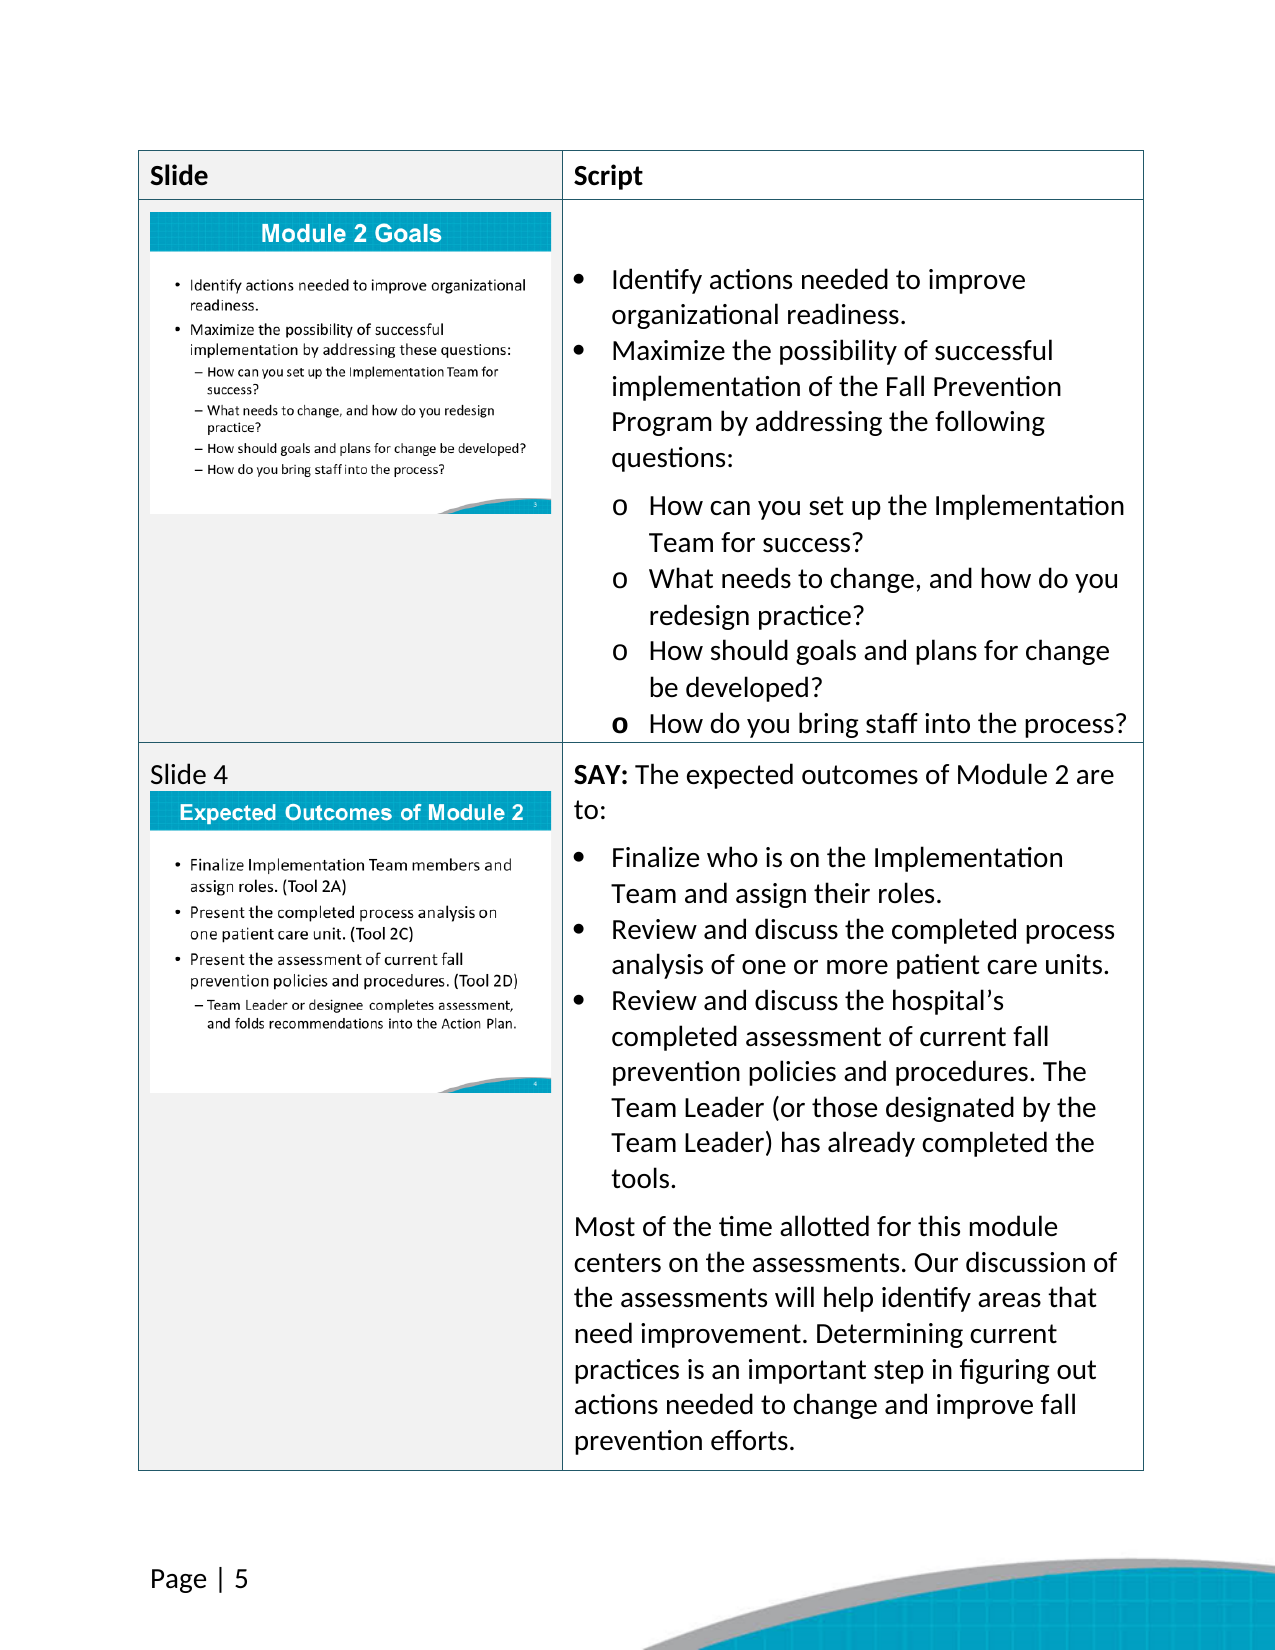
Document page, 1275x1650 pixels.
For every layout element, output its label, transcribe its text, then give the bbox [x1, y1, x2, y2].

picture [150, 212, 552, 514]
table_cell SAY: The expected outcomes of Module 2 are to: Finalize who is on the Implementation Team and assign their roles. Review and discuss the completed process analysis of one or more patient care units. Review and discuss the hospital’s completed assessment of current fall prevention policies and procedures. The Team Leader (or those designated by the Team Leader) has already completed the tools. Most of the time allotted for this module centers on the assessments. Our discussion of the assessments will help identify areas that need improvement. Determining current practices is an important step in figuring out actions needed to change and improve fall prevention efforts. [563, 743, 1143, 1470]
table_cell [563, 200, 1143, 742]
picture [150, 791, 552, 1093]
table_cell Slide 4 [139, 743, 562, 1470]
table_header Script [563, 151, 1143, 199]
picture [627, 1525, 1275, 1650]
table_cell Slide 3 [139, 200, 562, 742]
table_header Slide [139, 151, 562, 199]
